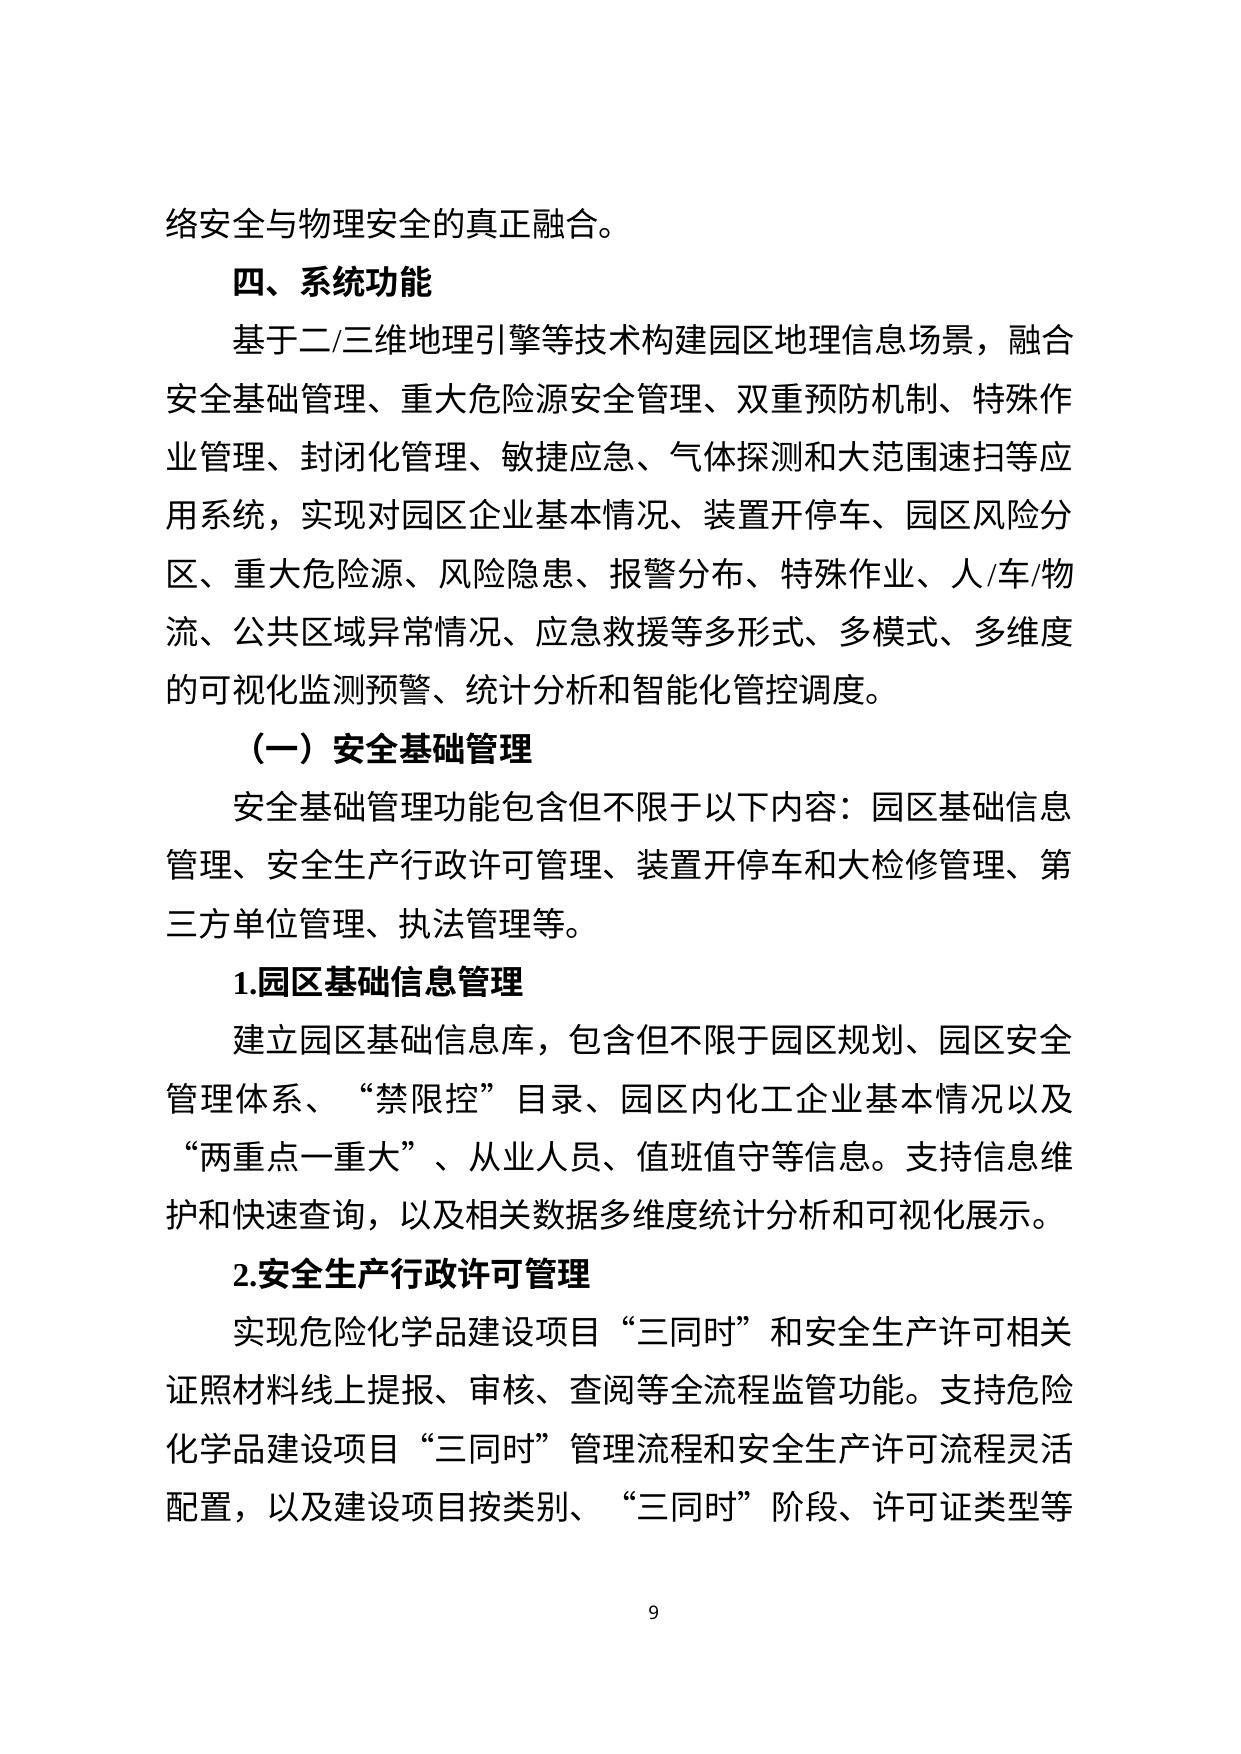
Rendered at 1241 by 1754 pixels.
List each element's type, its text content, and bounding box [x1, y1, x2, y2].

text 基于二/三维地理引擎等技术构建园区地理信息场景，融合安全基础管理、重大危险源安全管理、双重预防机制、特殊作业管理、封闭化管理、敏捷应急、气体探测和大范围速扫等应用系统，实现对园区企业基本情况、装置开停车、园区风险分区、重大危险源、风险隐患、报警分布、特殊作业、人/车/物流、公共区域异常情况、应急救援等多形式、多模式、多维度的可视化监测预警、统计分析和智能化管控调度。 [165, 306, 1075, 714]
subtitle 四、系统功能 [165, 248, 1075, 306]
text 安全基础管理功能包含但不限于以下内容：园区基础信息管理、安全生产行政许可管理、装置开停车和大检修管理、第三方单位管理、执法管理等。 [165, 773, 1075, 948]
subtitle 2.安全生产行政许可管理 [165, 1239, 1075, 1298]
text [165, 189, 1075, 248]
subtitle （一）安全基础管理 [165, 714, 1075, 773]
subtitle 1.园区基础信息管理 [165, 948, 1075, 1006]
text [165, 1298, 1075, 1531]
text 建立园区基础信息库，包含但不限于园区规划、园区安全管理体系、“禁限控”目录、园区内化工企业基本情况以及“两重点一重大”、从业人员、值班值守等信息。支持信息维护和快速查询，以及相关数据多维度统计分析和可视化展示。 [165, 1006, 1075, 1239]
